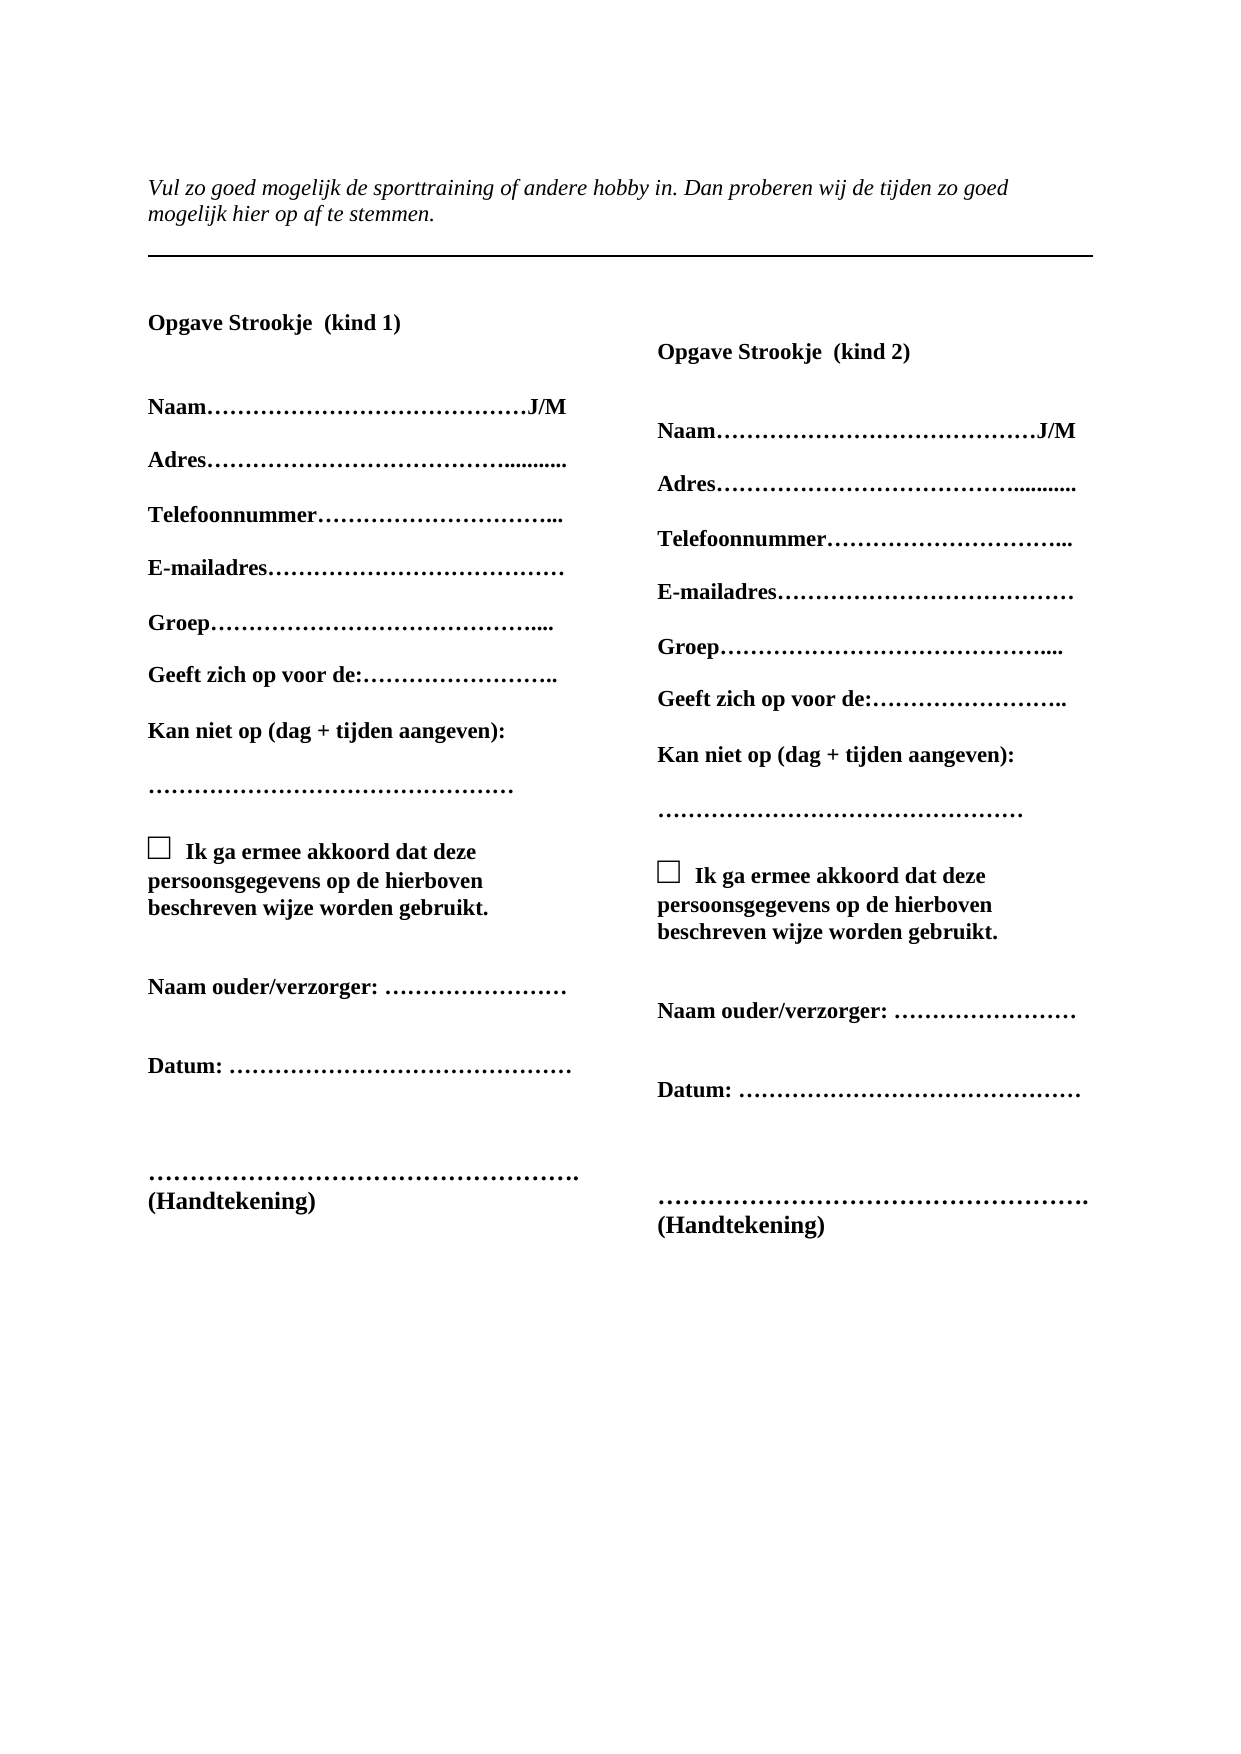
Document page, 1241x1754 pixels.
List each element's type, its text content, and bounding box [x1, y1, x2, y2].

text Groep…………………………………….... [657, 633, 1093, 659]
text persoonsgegevens op de hierboven [657, 892, 1093, 918]
text Adres…………………………………........... [657, 470, 1093, 496]
text Groep…………………………………….... [148, 609, 583, 635]
text □ Ik ga ermee akkoord dat deze [657, 848, 1093, 892]
text Opgave Strookje (kind 2) [657, 338, 1093, 364]
text (Handtekening) [148, 1186, 583, 1215]
text □ Ik ga ermee akkoord dat deze [148, 824, 583, 868]
text (Handtekening) [657, 1210, 1093, 1239]
text Kan niet op (dag + tijden aangeven): [657, 741, 1093, 767]
text Adres…………………………………........... [148, 446, 583, 472]
text Telefoonnummer…………………………... [657, 525, 1093, 551]
text beschreven wijze worden gebruikt. [148, 894, 583, 920]
text ……………………………………………. [657, 1181, 1093, 1210]
text Geeft zich op voor de:…………………….. [148, 662, 583, 688]
text Datum: ……………………………………… [657, 1076, 1093, 1102]
text Vul zo goed mogelijk de sporttraining of andere hobby in. Dan proberen wij de tijden zo goed mogelijk hier op af te stemmen. [148, 174, 1093, 227]
text ……………………………………………. [148, 1157, 583, 1186]
text Datum: ……………………………………… [148, 1052, 583, 1078]
text ………………………………………… [657, 796, 1093, 822]
text E-mailadres………………………………… [148, 554, 583, 580]
text Naam……………………………………J/M [657, 417, 1093, 443]
text Naam ouder/verzorger: …………………… [657, 997, 1093, 1023]
text Geeft zich op voor de:…………………….. [657, 686, 1093, 712]
text beschreven wijze worden gebruikt. [657, 918, 1093, 944]
text persoonsgegevens op de hierboven [148, 868, 583, 894]
text E-mailadres………………………………… [657, 578, 1093, 604]
text Naam……………………………………J/M [148, 393, 583, 419]
text Telefoonnummer…………………………... [148, 501, 583, 527]
text Naam ouder/verzorger: …………………… [148, 973, 583, 999]
text ………………………………………… [148, 772, 583, 798]
text Opgave Strookje (kind 1) [148, 309, 583, 336]
text Kan niet op (dag + tijden aangeven): [148, 717, 583, 743]
